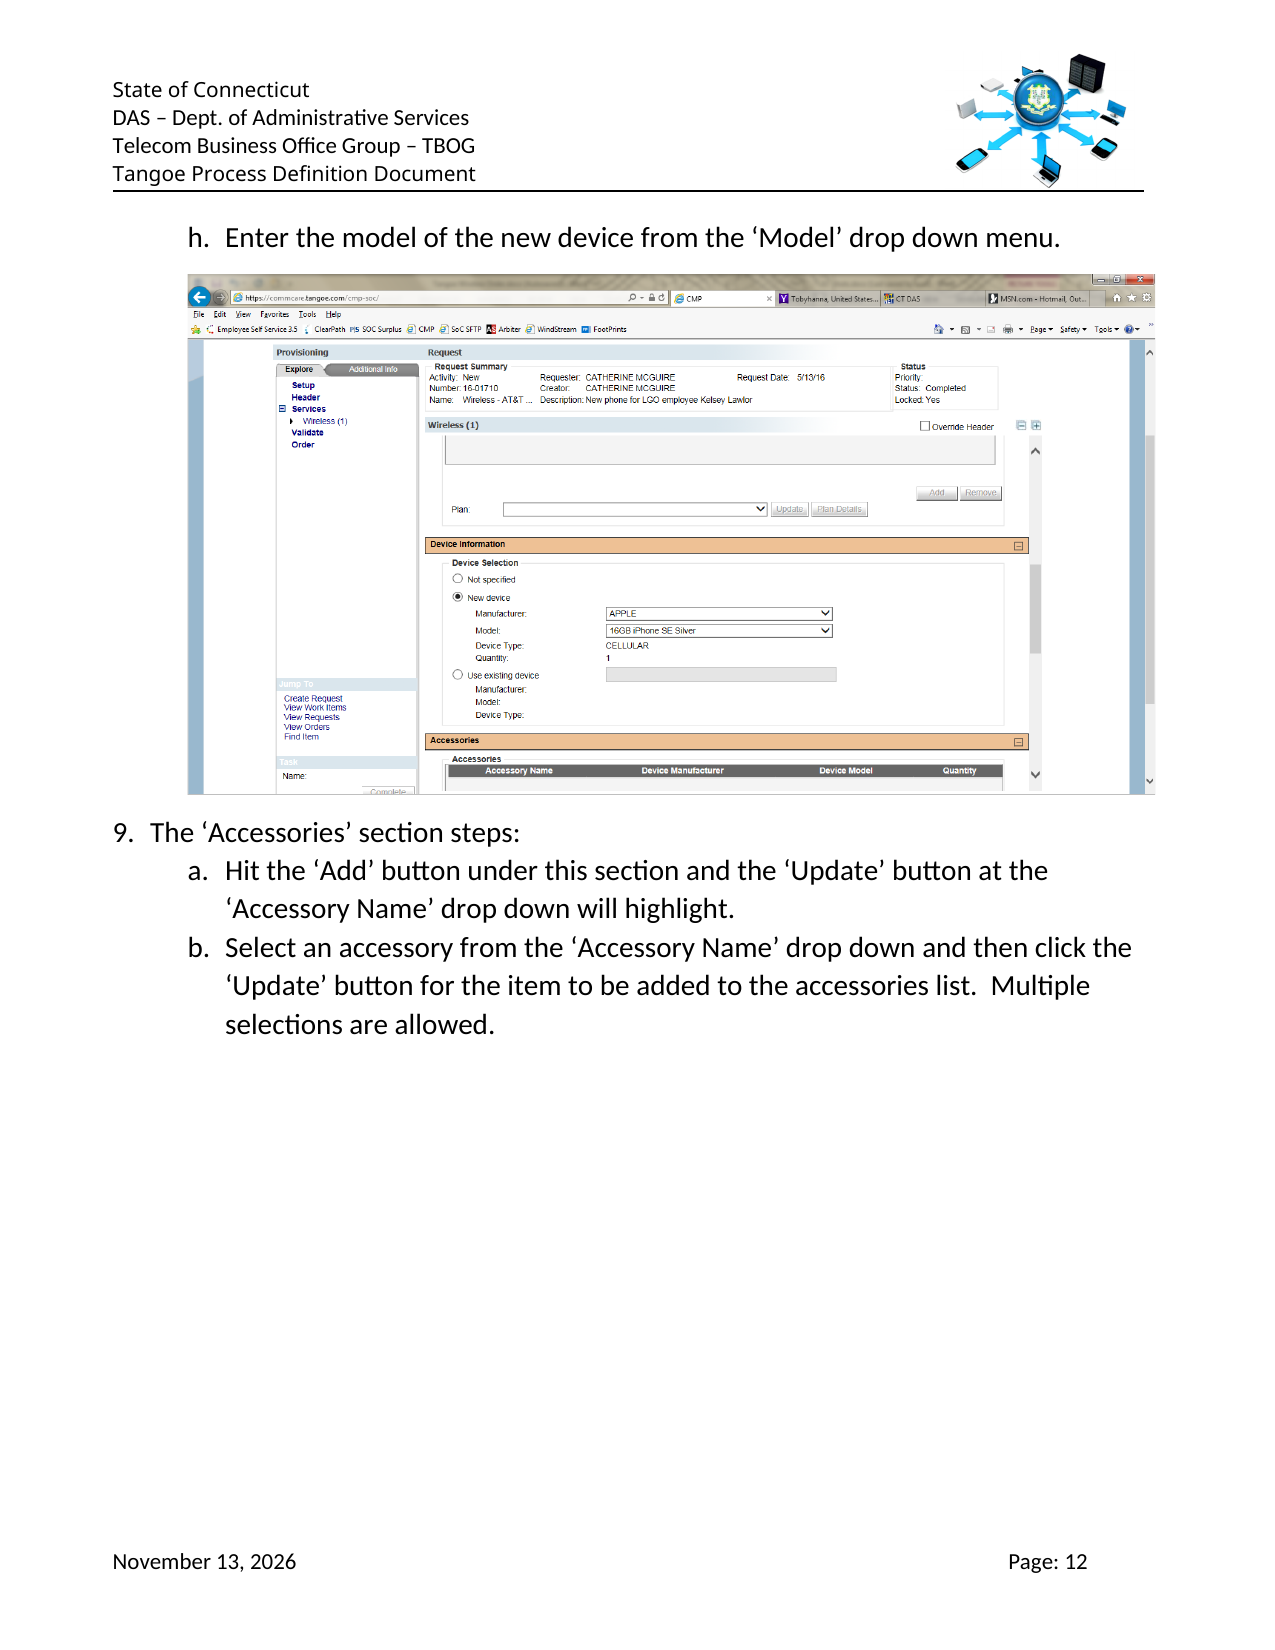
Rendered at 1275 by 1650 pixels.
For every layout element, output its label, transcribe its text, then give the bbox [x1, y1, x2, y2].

picture [945, 51, 1135, 189]
picture [187, 274, 1156, 795]
list Hit the ‘Add’ button under this section and the ‘Update’ button at the ‘Accessory Name’ drop down will highlight. [187, 852, 1144, 926]
list Select an accessory from the ‘Accessory Name’ drop down and then click the ‘Update’ button for the item to be added to the accessories list. Multiple selections are allowed. [187, 929, 1144, 1042]
list The ‘Accessories’ section steps: [112, 814, 1144, 849]
list Enter the model of the new device from the ‘Model’ drop down menu. [187, 219, 1144, 255]
